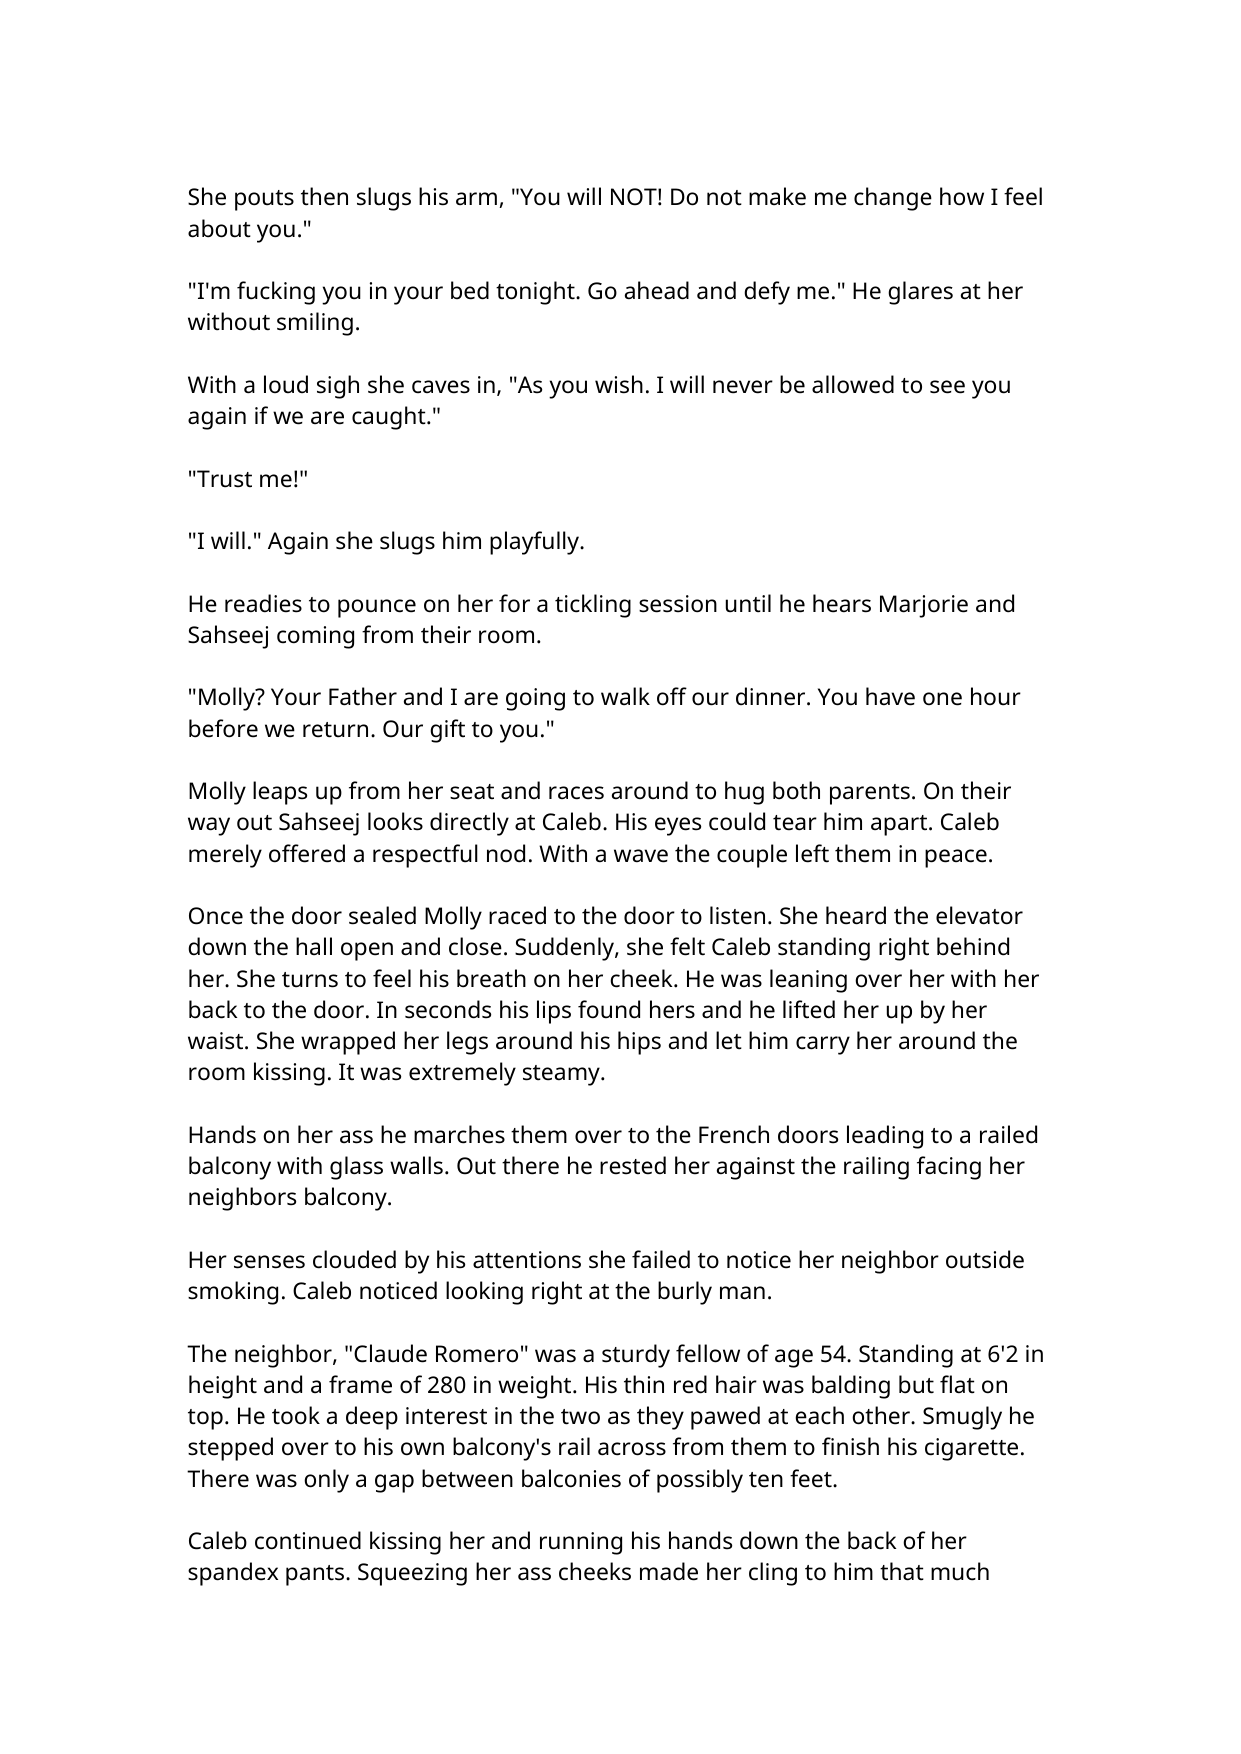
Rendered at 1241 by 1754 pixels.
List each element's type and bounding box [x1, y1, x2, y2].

text [187, 150, 1053, 1587]
